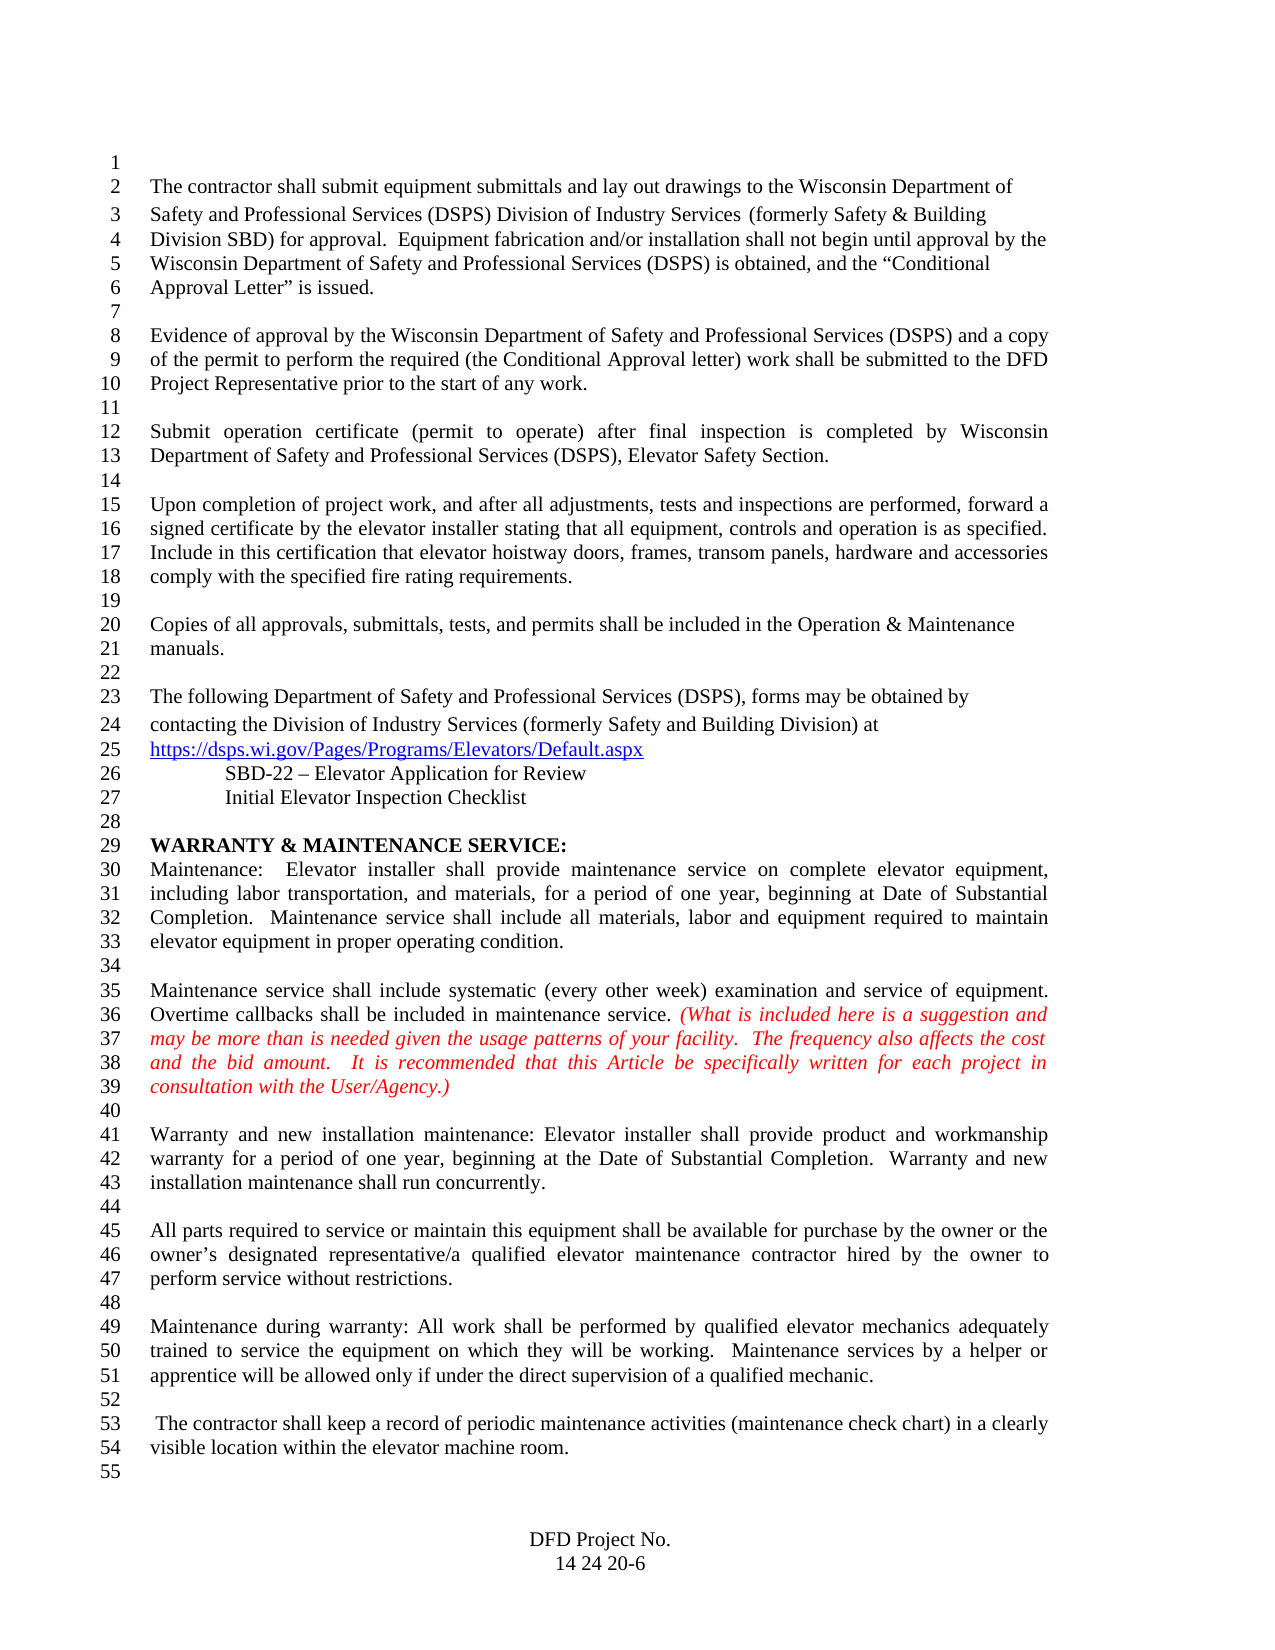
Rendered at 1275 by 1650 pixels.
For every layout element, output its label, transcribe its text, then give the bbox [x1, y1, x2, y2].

text Warranty and new installation maintenance: Elevator installer shall provide product and workmanship warranty for a period of one year, beginning at the Date of Substantial Completion. Warranty and new installation maintenance shall run concurrently. [150, 1122, 1050, 1194]
text The following Department of Safety and Professional Services (DSPS), forms may be obtained by contacting the Division of Industry Services (formerly Safety and Building Division) at https://dsps.wi.gov/Pages/Programs/Elevators/Default.aspx [150, 684, 1050, 761]
text WARRANTY & MAINTENANCE SERVICE: [150, 833, 1050, 857]
text Maintenance: Elevator installer shall provide maintenance service on complete elevator equipment, including labor transportation, and materials, for a period of one year, beginning at Date of Substantial Completion. Maintenance service shall include all materials, labor and equipment required to maintain elevator equipment in proper operating condition. [150, 857, 1050, 953]
text Upon completion of project work, and after all adjustments, tests and inspections are performed, forward a signed certificate by the elevator installer stating that all equipment, controls and operation is as specified. Include in this certification that elevator hoistway doors, frames, transom panels, hardware and accessories comply with the specified fire rating requirements. [150, 492, 1050, 588]
text Maintenance service shall include systematic (every other week) examination and service of equipment. Overtime callbacks shall be included in maintenance service. (What is included here is a suggestion and may be more than is needed given the usage patterns of your facility. The frequency also affects the cost and the bid amount. It is recommended that this Article be specifically written for each project in consultation with the User/Agency.) [150, 977, 1050, 1098]
text SBD-22 – Elevator Application for Review [150, 761, 1050, 785]
text Submit operation certificate (permit to operate) after final inspection is completed by Wisconsin Department of Safety and Professional Services (DSPS), Elevator Safety Section. [150, 419, 1050, 467]
text Evidence of approval by the Wisconsin Department of Safety and Professional Services (DSPS) and a copy of the permit to perform the required (the Conditional Approval letter) work shall be submitted to the DFD Project Representative prior to the start of any work. [150, 323, 1050, 395]
text Maintenance during warranty: All work shall be performed by qualified elevator mechanics adequately trained to service the equipment on which they will be working. Maintenance services by a helper or apprentice will be allowed only if under the direct supervision of a qualified mechanic. [150, 1314, 1050, 1387]
text The contractor shall keep a record of periodic maintenance activities (maintenance check chart) in a clearly visible location within the elevator machine room. [150, 1411, 1050, 1459]
text The contractor shall submit equipment submittals and lay out drawings to the Wisconsin Department of Safety and Professional Services (DSPS) Division of Industry Services (formerly Safety & Building Division SBD) for approval. Equipment fabrication and/or installation shall not begin until approval by the Wisconsin Department of Safety and Professional Services (DSPS) is obtained, and the “Conditional Approval Letter” is issued. [150, 174, 1050, 299]
text Copies of all approvals, submittals, tests, and permits shall be included in the Operation & Maintenance manuals. [150, 612, 1050, 660]
text Initial Elevator Inspection Checklist [150, 785, 1050, 809]
text All parts required to service or maintain this equipment shall be available for purchase by the owner or the owner’s designated representative/a qualified elevator maintenance contractor hired by the owner to perform service without restrictions. [150, 1218, 1050, 1290]
